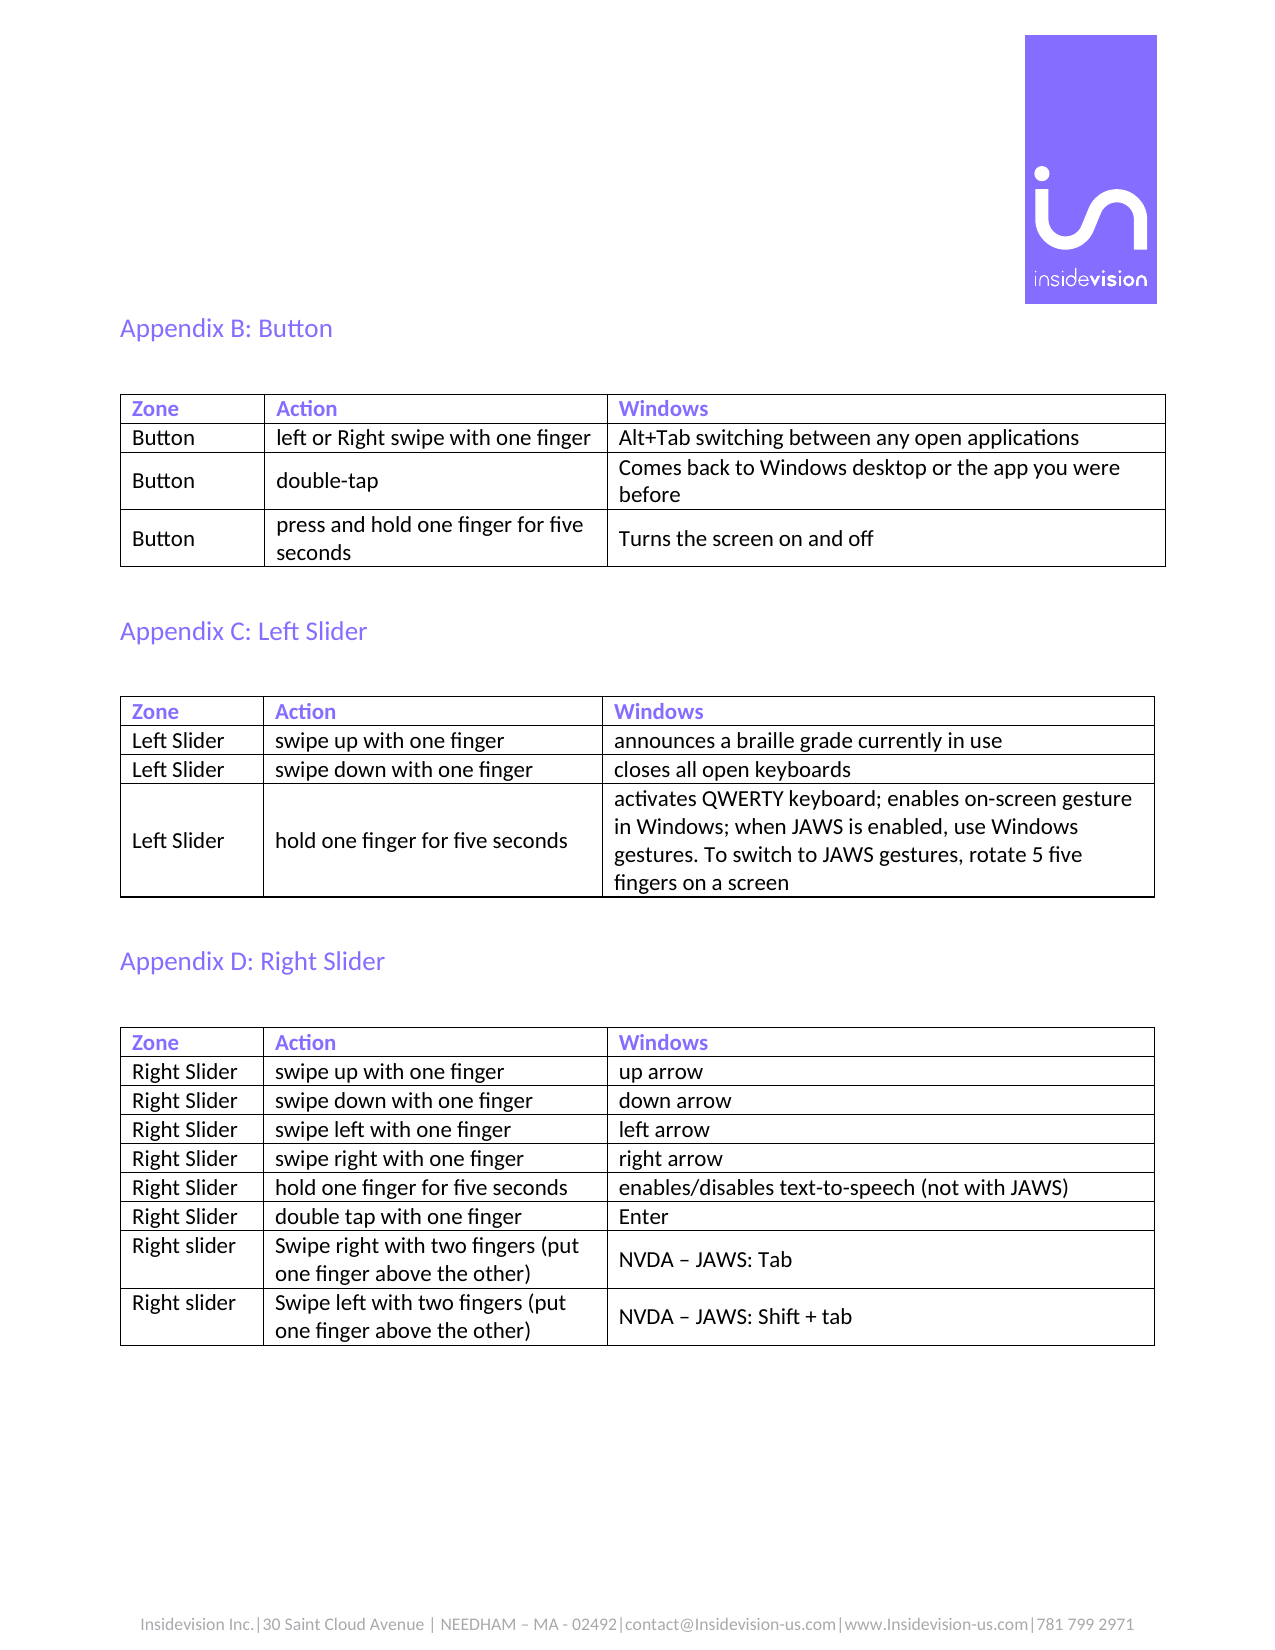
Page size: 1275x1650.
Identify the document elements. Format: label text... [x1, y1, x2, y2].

table_header Windows [608, 1028, 1154, 1056]
table_cell swipe down with one finger [264, 1086, 607, 1114]
table_cell press and hold one finger for five seconds [265, 510, 607, 566]
table_cell Button [121, 453, 264, 509]
table_cell NVDA – JAWS: Tab [608, 1231, 1154, 1287]
table_cell up arrow [608, 1057, 1154, 1085]
table_header Action [265, 395, 607, 422]
table_cell Alt+Tab switching between any open applications [608, 424, 1165, 452]
table_cell Swipe left with two fingers (put one finger above the other) [264, 1289, 607, 1344]
table_header Zone [121, 697, 263, 725]
table_cell Right Slider [121, 1202, 263, 1230]
table_cell Turns the screen on and off [608, 510, 1165, 566]
table_cell Button [121, 424, 264, 452]
table_header Zone [121, 1028, 263, 1056]
table_cell closes all open keyboards [603, 755, 1154, 783]
table_cell swipe right with one finger [264, 1144, 607, 1172]
table_cell Enter [608, 1202, 1154, 1230]
table_cell double tap with one finger [264, 1202, 607, 1230]
table_header Windows [603, 697, 1154, 725]
table_header Action [264, 697, 602, 725]
table_cell swipe up with one finger [264, 1057, 607, 1085]
table_cell NVDA – JAWS: Shift + tab [608, 1289, 1154, 1344]
table_cell Left Slider [121, 784, 263, 896]
table_cell Right Slider [121, 1115, 263, 1143]
table_header Windows [608, 395, 1165, 422]
table_cell hold one finger for five seconds [264, 784, 602, 896]
table_cell down arrow [608, 1086, 1154, 1114]
table_cell Left Slider [121, 726, 263, 754]
subtitle Appendix C: Left Slider [120, 614, 1155, 647]
table_header Action [264, 1028, 607, 1056]
table_cell enables/disables text-to-speech (not with JAWS) [608, 1173, 1154, 1201]
table_cell swipe down with one finger [264, 755, 602, 783]
table_cell Right Slider [121, 1144, 263, 1172]
table_cell Right slider [121, 1231, 263, 1287]
table_cell double-tap [265, 453, 607, 509]
table_cell Left Slider [121, 755, 263, 783]
table_cell left arrow [608, 1115, 1154, 1143]
table_cell Right Slider [121, 1173, 263, 1201]
subtitle Appendix D: Right Slider [120, 944, 1155, 977]
subtitle Appendix B: Button [120, 124, 1155, 344]
table_cell activates QWERTY keyboard; enables on-screen gesture in Windows; when JAWS is enabled, use Windows gestures. To switch to JAWS gestures, rotate 5 five fingers on a screen [603, 784, 1154, 896]
table_cell Right slider [121, 1289, 263, 1344]
table_cell Right Slider [121, 1057, 263, 1085]
table_cell swipe left with one finger [264, 1115, 607, 1143]
table_cell Button [121, 510, 264, 566]
table_cell Swipe right with two fingers (put one finger above the other) [264, 1231, 607, 1287]
table_header Zone [121, 395, 264, 422]
table_cell Right Slider [121, 1086, 263, 1114]
table_cell hold one finger for five seconds [264, 1173, 607, 1201]
table_cell right arrow [608, 1144, 1154, 1172]
table_cell swipe up with one finger [264, 726, 602, 754]
table_cell Comes back to Windows desktop or the app you were before [608, 453, 1165, 509]
table_cell left or Right swipe with one finger [265, 424, 607, 452]
table_cell announces a braille grade currently in use [603, 726, 1154, 754]
